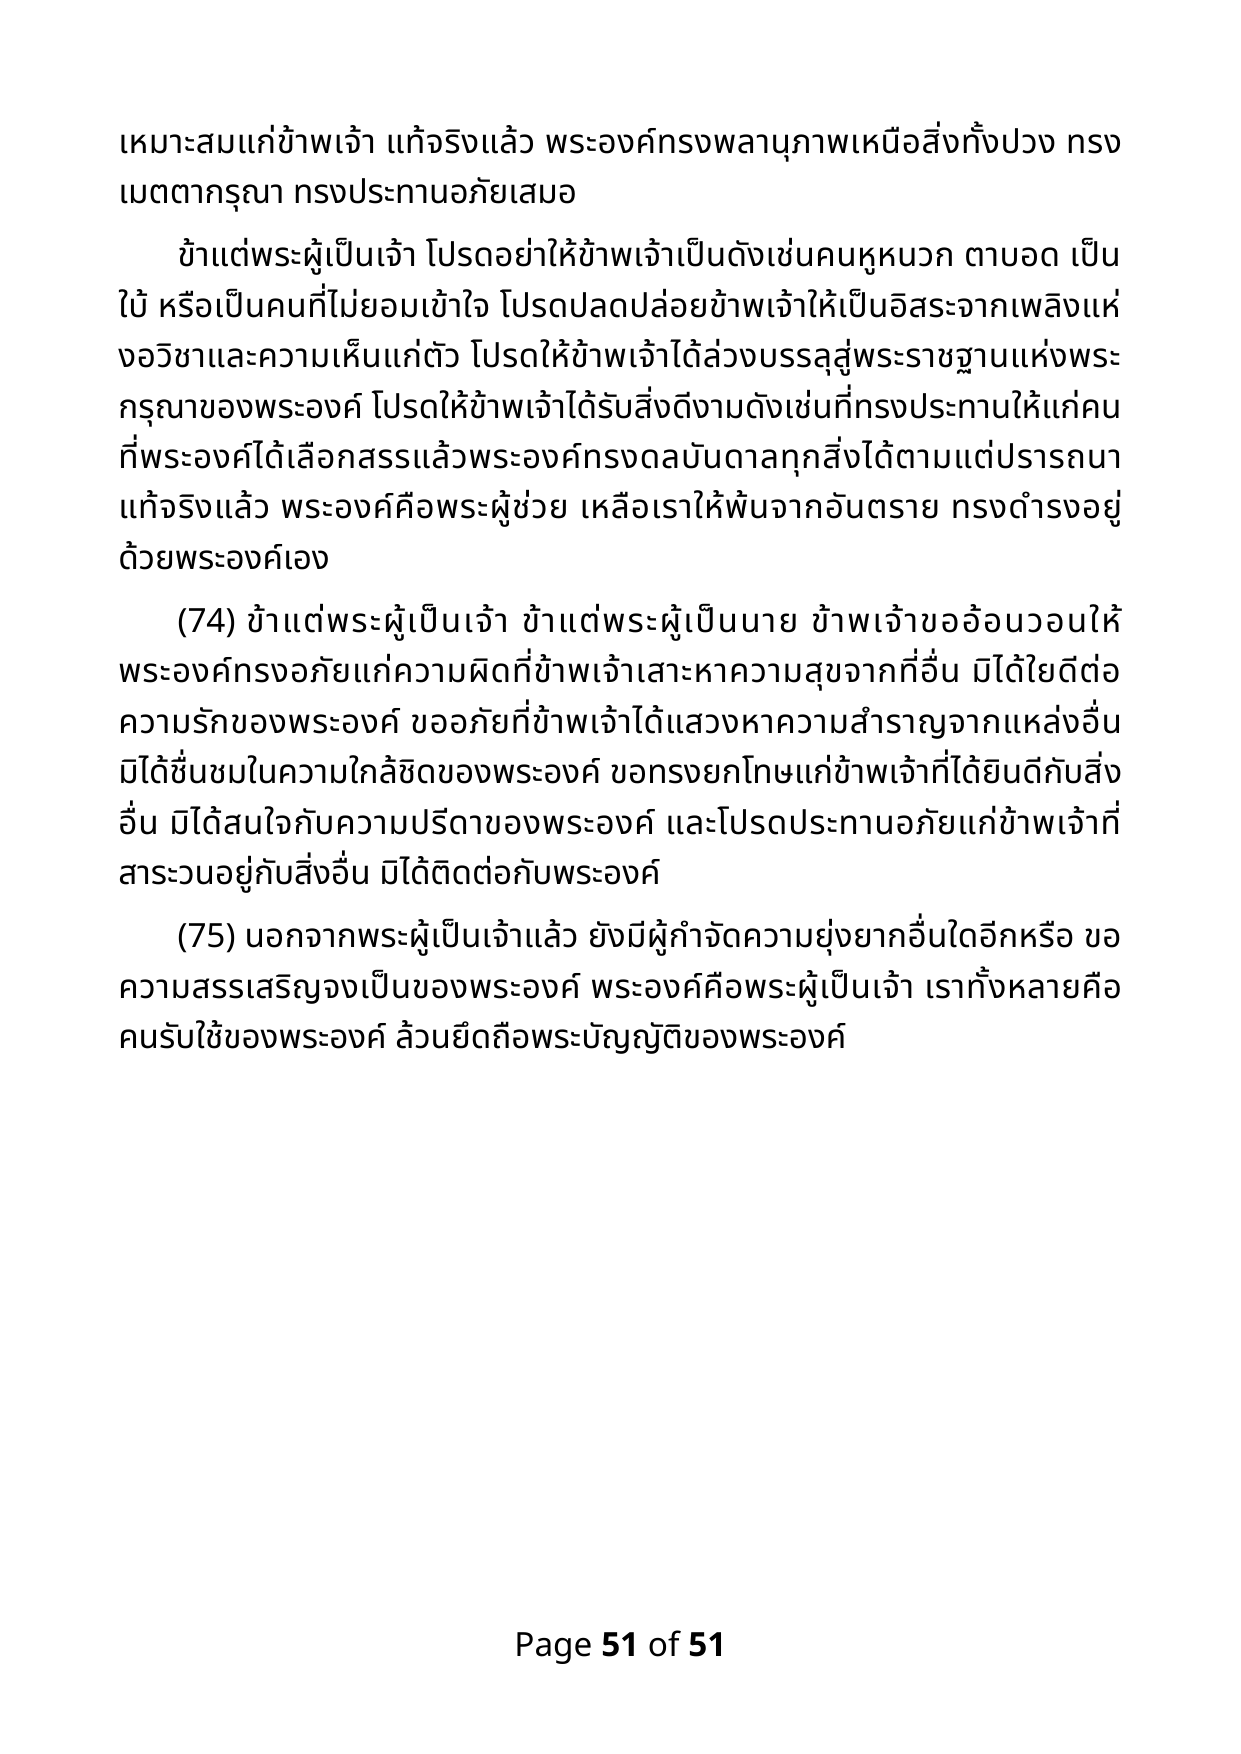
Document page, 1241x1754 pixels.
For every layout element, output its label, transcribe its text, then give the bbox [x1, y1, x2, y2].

text (75) นอกจากพระผู้เป็นเจ้าแล้ว ยังมีผู้กำจัดความยุ่งยากอื่นใดอีกหรือ ขอความสรรเสริญจงเป็นของพระองค์ พระองค์คือพระผู้เป็นเจ้า เราทั้งหลายคือคนรับใช้ของพระองค์ ล้วนยึดถือพระบัญญัติของพระองค์ [118, 912, 1122, 1063]
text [118, 118, 1122, 219]
text ข้าแต่พระผู้เป็นเจ้า โปรดอย่าให้ข้าพเจ้าเป็นดังเช่นคนหูหนวก ตาบอด เป็นใบ้ หรือเป็นคนที่ไม่ยอมเข้าใจ โปรดปลดปล่อยข้าพเจ้าให้เป็นอิสระจากเพลิงแห่งอวิชาและความเห็นแก่ตัว โปรดให้ข้าพเจ้าได้ล่วงบรรลุสู่พระราชฐานแห่งพระกรุณาของพระองค์ โปรดให้ข้าพเจ้าได้รับสิ่งดีงามดังเช่นที่ทรงประทานให้แก่คนที่พระองค์ได้เลือกสรรแล้วพระองค์ทรงดลบันดาลทุกสิ่งได้ตามแต่ปรารถนา แท้จริงแล้ว พระองค์คือพระผู้ช่วย เหลือเราให้พ้นจากอันตราย ทรงดำรงอยู่ด้วยพระองค์เอง [118, 231, 1122, 584]
text (74) ข้าแต่พระผู้เป็นเจ้า ข้าแต่พระผู้เป็นนาย ข้าพเจ้าขออ้อนวอนให้พระองค์ทรงอภัยแก่ความผิดที่ข้าพเจ้าเสาะหาความสุขจากที่อื่น มิได้ใยดีต่อความรักของพระองค์ ขออภัยที่ข้าพเจ้าได้แสวงหาความสำราญจากแหล่งอื่น มิได้ชื่นชมในความใกล้ชิดของพระองค์ ขอทรงยกโทษแก่ข้าพเจ้าที่ได้ยินดีกับสิ่งอื่น มิได้สนใจกับความปรีดาของพระองค์ และโปรดประทานอภัยแก่ข้าพเจ้าที่สาระวนอยู่กับสิ่งอื่น มิได้ติดต่อกับพระองค์ [118, 597, 1122, 899]
